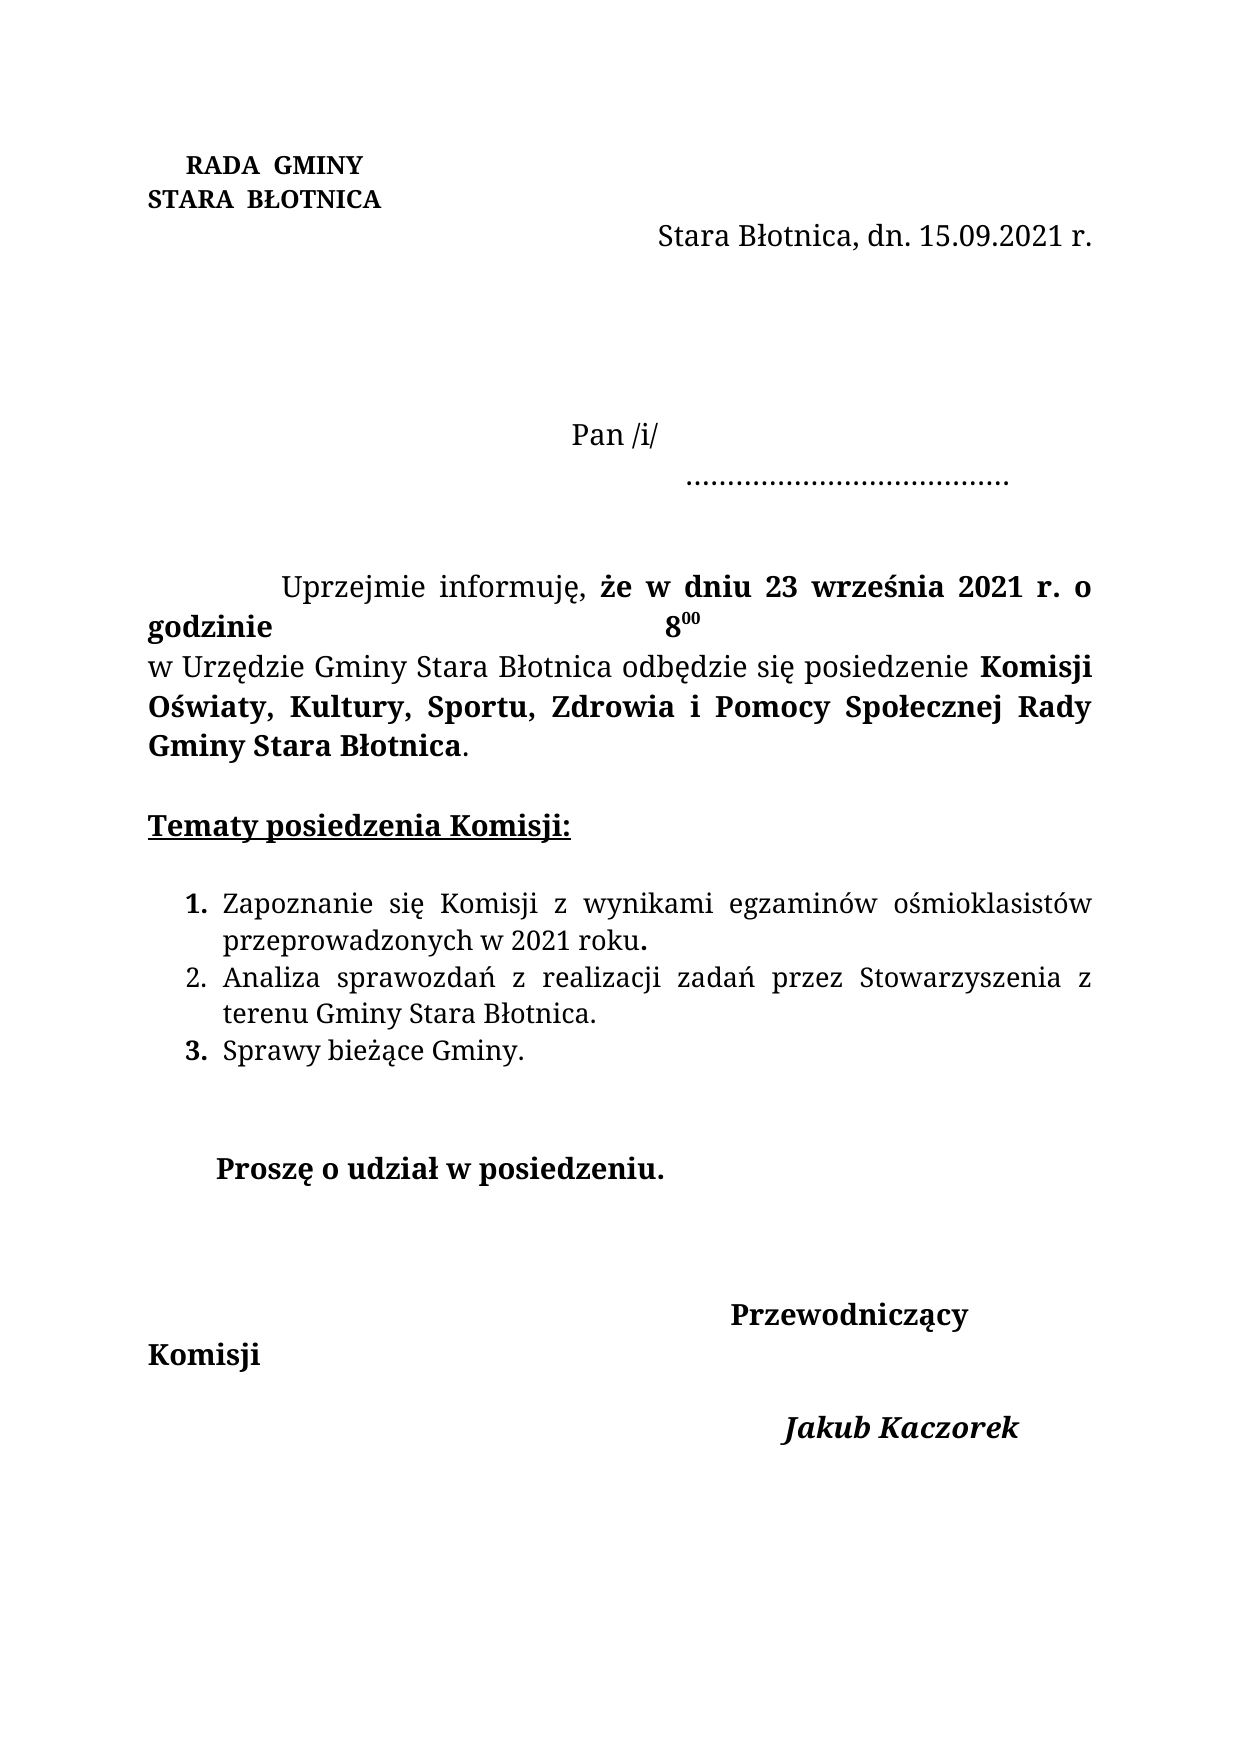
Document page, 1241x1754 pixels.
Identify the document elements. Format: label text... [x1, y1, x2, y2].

list Analiza sprawozdań z realizacji zadań przez Stowarzyszenia z terenu Gminy Stara Błotnica. [185, 958, 1093, 1032]
text Stara Błotnica, dn. 15.09.2021 r. [148, 216, 1093, 255]
list Zapoznanie się Komisji z wynikami egzaminów ośmioklasistów przeprowadzonych w 2021 roku. [185, 884, 1093, 958]
text RADA GMINY [148, 148, 1093, 182]
text ………………………………… [148, 454, 1093, 493]
text Jakub Kaczorek [148, 1407, 1093, 1447]
text Uprzejmie informuję, że w dniu 23 września 2021 r. o godzinie 800 w Urzędzie Gminy Stara Błotnica odbędzie się posiedzenie Komisji Oświaty, Kultury, Sportu, Zdrowia i Pomocy Społecznej Rady Gminy Stara Błotnica. [148, 567, 1093, 765]
text Tematy posiedzenia Komisji: [148, 805, 1093, 844]
text Pan /i/ [148, 414, 1093, 454]
text Proszę o udział w posiedzeniu. [148, 1148, 1093, 1188]
list Sprawy bieżące Gminy. [185, 1032, 1093, 1069]
text STARA BŁOTNICA [148, 182, 1093, 216]
text Przewodniczący Komisji [148, 1294, 1093, 1374]
